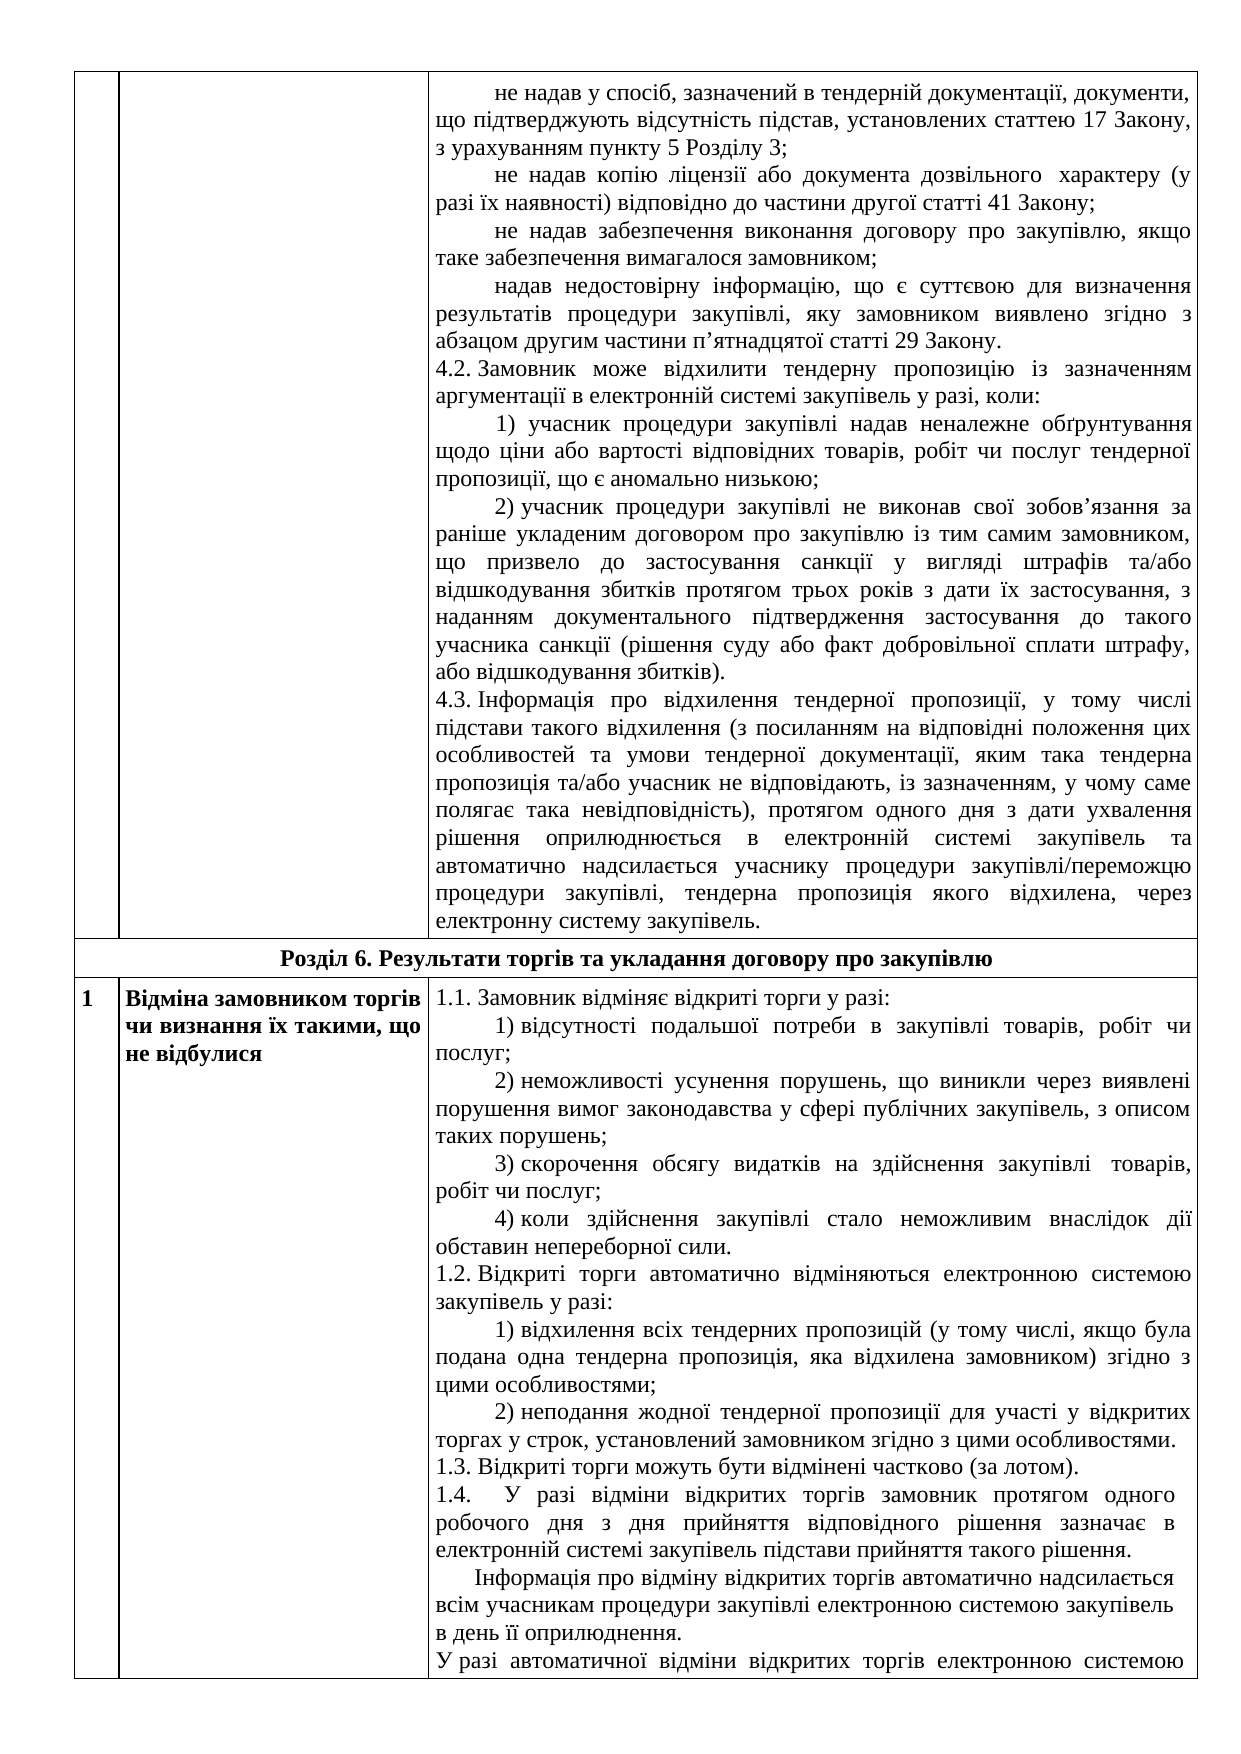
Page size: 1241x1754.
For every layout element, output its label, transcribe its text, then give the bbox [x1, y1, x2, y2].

table_header [120, 72, 428, 938]
table_cell Замовник відміняє відкриті торги у разі: відсутності подальшої потреби в закупівлі товарів, робіт чи послуг; неможливості усунення порушень, що виникли через виявлені порушення вимог законодавства у сфері публічних закупівель, з описом таких порушень; скорочення обсягу видатків на здійснення закупівлі товарів, робіт чи послуг; коли здійснення закупівлі стало неможливим внаслідок дії обставин непереборної сили. Відкриті торги автоматично відміняються електронною системою закупівель у разі: відхилення всіх тендерних пропозицій (у тому числі, якщо була подана одна тендерна пропозиція, яка відхилена замовником) згідно з цими особливостями; неподання жодної тендерної пропозиції для участі у відкритих торгах у строк, установлений замовником згідно з цими особливостями. Відкриті торги можуть бути відмінені частково (за лотом). У разі відміни відкритих торгів замовник протягом одного робочого дня з дня прийняття відповідного рішення зазначає в електронній системі закупівель підстави прийняття такого рішення. Інформація про відміну відкритих торгів автоматично надсилається всім учасникам процедури закупівлі електронною системою закупівель в день її оприлюднення. У разі автоматичної відміни відкритих торгів електронною системою [429, 978, 1197, 1678]
table_cell Розділ 6. Результати торгів та укладання договору про закупівлю [75, 939, 1197, 977]
table_cell Відміна замовником торгів чи визнання їх такими, що не відбулися [120, 978, 428, 1678]
table_cell 1 [75, 978, 118, 1678]
table_header не надав у спосіб, зазначений в тендерній документації, документи, що підтверджують відсутність підстав, установлених статтею 17 Закону, з урахуванням пункту 5 Розділу 3; не надав копію ліцензії або документа дозвільного характеру (у разі їх наявності) відповідно до частини другої статті 41 Закону; не надав забезпечення виконання договору про закупівлю, якщо таке забезпечення вимагалося замовником; надав недостовірну інформацію, що є суттєвою для визначення результатів процедури закупівлі, яку замовником виявлено згідно з абзацом другим частини п’ятнадцятої статті 29 Закону. Замовник може відхилити тендерну пропозицію із зазначенням аргументації в електронній системі закупівель у разі, коли: учасник процедури закупівлі надав неналежне обґрунтування щодо ціни або вартості відповідних товарів, робіт чи послуг тендерної пропозиції, що є аномально низькою; учасник процедури закупівлі не виконав свої зобов’язання за раніше укладеним договором про закупівлю із тим самим замовником, що призвело до застосування санкції у вигляді штрафів та/або відшкодування збитків протягом трьох років з дати їх застосування, з наданням документального підтвердження застосування до такого учасника санкції (рішення суду або факт добровільної сплати штрафу, або відшкодування збитків). Інформація про відхилення тендерної пропозиції, у тому числі підстави такого відхилення (з посиланням на відповідні положення цих особливостей та умови тендерної документації, яким така тендерна пропозиція та/або учасник не відповідають, із зазначенням, у чому саме полягає така невідповідність), протягом одного дня з дати ухвалення рішення оприлюднюється в електронній системі закупівель та автоматично надсилається учаснику процедури закупівлі/переможцю процедури закупівлі, тендерна пропозиція якого відхилена, через електронну систему закупівель. [429, 72, 1197, 938]
table_header [75, 72, 118, 938]
